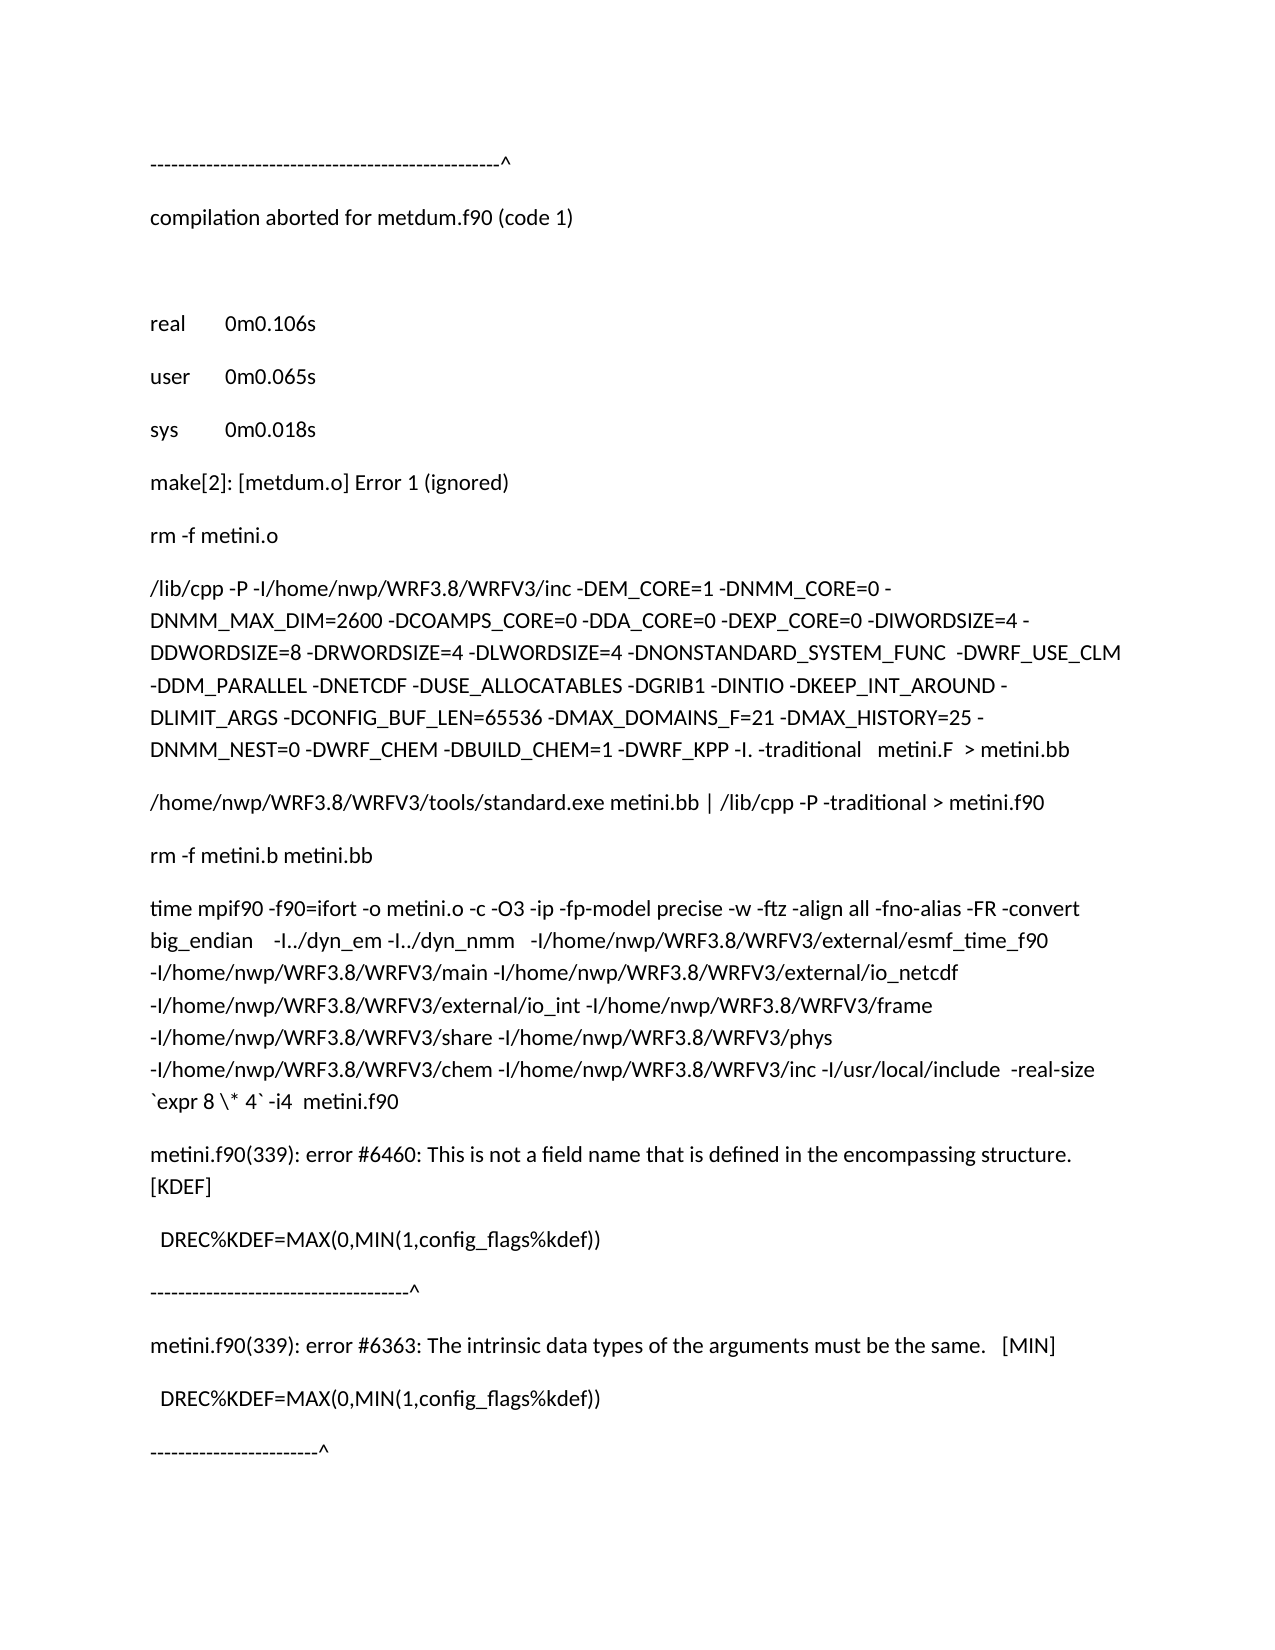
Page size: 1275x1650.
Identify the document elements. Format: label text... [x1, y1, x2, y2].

text real 0m0.106s [150, 309, 1125, 337]
text make[2]: [metdum.o] Error 1 (ignored) [150, 468, 1125, 496]
text rm -f metini.o [150, 521, 1125, 549]
text rm -f metini.b metini.bb [150, 841, 1125, 869]
text ------------------------^ [150, 1438, 1125, 1466]
text user 0m0.065s [150, 362, 1125, 390]
text metini.f90(339): error #6460: This is not a field name that is defined in the encompassing structure. [KDEF] [150, 1140, 1125, 1201]
text DREC%KDEF=MAX(0,MIN(1,config_flags%kdef)) [150, 1226, 1125, 1253]
text metini.f90(339): error #6363: The intrinsic data types of the arguments must be the same. [MIN] [150, 1332, 1125, 1359]
text DREC%KDEF=MAX(0,MIN(1,config_flags%kdef)) [150, 1384, 1125, 1413]
text time mpif90 -f90=ifort -o metini.o -c -O3 -ip -fp-model precise -w -ftz -align all -fno-alias -FR -convert big_endian -I../dyn_em -I../dyn_nmm -I/home/nwp/WRF3.8/WRFV3/external/esmf_time_f90 -I/home/nwp/WRF3.8/WRFV3/main -I/home/nwp/WRF3.8/WRFV3/external/io_netcdf -I/home/nwp/WRF3.8/WRFV3/external/io_int -I/home/nwp/WRF3.8/WRFV3/frame -I/home/nwp/WRF3.8/WRFV3/share -I/home/nwp/WRF3.8/WRFV3/phys -I/home/nwp/WRF3.8/WRFV3/chem -I/home/nwp/WRF3.8/WRFV3/inc -I/usr/local/include -real-size `expr 8 \* 4` -i4 metini.f90 [150, 894, 1125, 1115]
text sys 0m0.018s [150, 415, 1125, 443]
text /home/nwp/WRF3.8/WRFV3/tools/standard.exe metini.bb | /lib/cpp -P -traditional > metini.f90 [150, 788, 1125, 816]
text -------------------------------------^ [150, 1278, 1125, 1307]
text --------------------------------------------------^ [150, 150, 1125, 178]
text compilation aborted for metdum.f90 (code 1) [150, 203, 1125, 231]
text /lib/cpp -P -I/home/nwp/WRF3.8/WRFV3/inc -DEM_CORE=1 -DNMM_CORE=0 -DNMM_MAX_DIM=2600 -DCOAMPS_CORE=0 -DDA_CORE=0 -DEXP_CORE=0 -DIWORDSIZE=4 -DDWORDSIZE=8 -DRWORDSIZE=4 -DLWORDSIZE=4 -DNONSTANDARD_SYSTEM_FUNC -DWRF_USE_CLM -DDM_PARALLEL -DNETCDF -DUSE_ALLOCATABLES -DGRIB1 -DINTIO -DKEEP_INT_AROUND -DLIMIT_ARGS -DCONFIG_BUF_LEN=65536 -DMAX_DOMAINS_F=21 -DMAX_HISTORY=25 -DNMM_NEST=0 -DWRF_CHEM -DBUILD_CHEM=1 -DWRF_KPP -I. -traditional metini.F > metini.bb [150, 574, 1125, 763]
